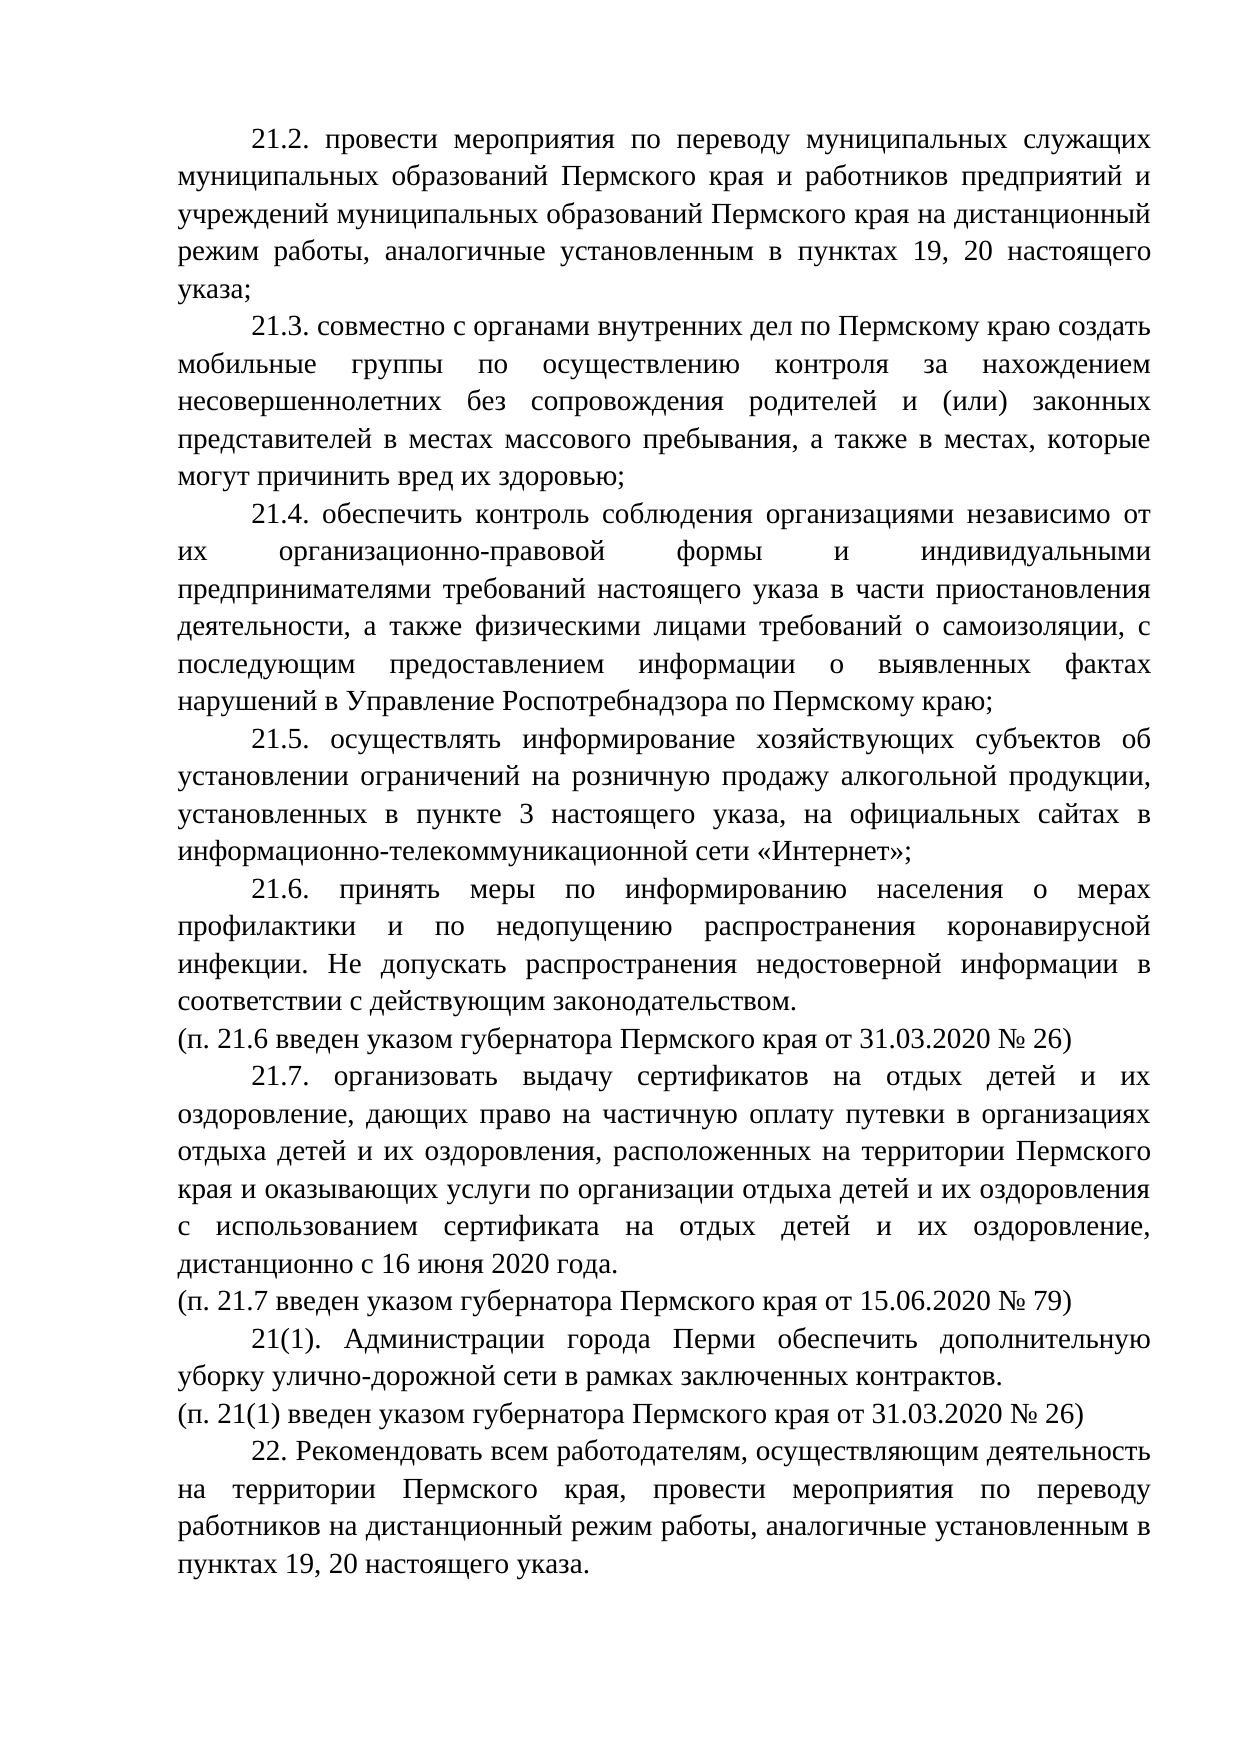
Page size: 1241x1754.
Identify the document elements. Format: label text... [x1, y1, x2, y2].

text (п. 21.6 введен указом губернатора Пермского края от 31.03.2020 № 26) [177, 1018, 1152, 1056]
text 21(1). Администрации города Перми обеспечить дополнительную уборку улично-дорожной сети в рамках заключенных контрактов. [177, 1318, 1152, 1393]
text 21.6. принять меры по информированию населения о мерах профилактики и по недопущению распространения коронавирусной инфекции. Не допускать распространения недостоверной информации в соответствии с действующим законодательством. [177, 868, 1152, 1018]
text (п. 21(1) введен указом губернатора Пермского края от 31.03.2020 № 26) [177, 1393, 1152, 1431]
text (п. 21.7 введен указом губернатора Пермского края от 15.06.2020 № 79) [177, 1281, 1152, 1318]
text 21.5. осуществлять информирование хозяйствующих субъектов об установлении ограничений на розничную продажу алкогольной продукции, установленных в пункте 3 настоящего указа, на официальных сайтах в информационно-телекоммуникационной сети «Интернет»; [177, 718, 1152, 868]
text 22. Рекомендовать всем работодателям, осуществляющим деятельность на территории Пермского края, провести мероприятия по переводу работников на дистанционный режим работы, аналогичные установленным в пунктах 19, 20 настоящего указа. [177, 1431, 1152, 1581]
text 21.3. совместно с органами внутренних дел по Пермскому краю создать мобильные группы по осуществлению контроля за нахождением несовершеннолетних без сопровождения родителей и (или) законных представителей в местах массового пребывания, а также в местах, которые могут причинить вред их здоровью; [177, 306, 1152, 493]
text 21.7. организовать выдачу сертификатов на отдых детей и их оздоровление, дающих право на частичную оплату путевки в организациях отдыха детей и их оздоровления, расположенных на территории Пермского края и оказывающих услуги по организации отдыха детей и их оздоровления с использованием сертификата на отдых детей и их оздоровление, дистанционно с 16 июня 2020 года. [177, 1056, 1152, 1281]
text 21.4. обеспечить контроль соблюдения организациями независимо от их организационно-правовой формы и индивидуальными предпринимателями требований настоящего указа в части приостановления деятельности, а также физическими лицами требований о самоизоляции, с последующим предоставлением информации о выявленных фактах нарушений в Управление Роспотребнадзора по Пермскому краю; [177, 493, 1152, 718]
text 21.2. провести мероприятия по переводу муниципальных служащих муниципальных образований Пермского края и работников предприятий и учреждений муниципальных образований Пермского края на дистанционный режим работы, аналогичные установленным в пунктах 19, 20 настоящего указа; [177, 118, 1152, 306]
